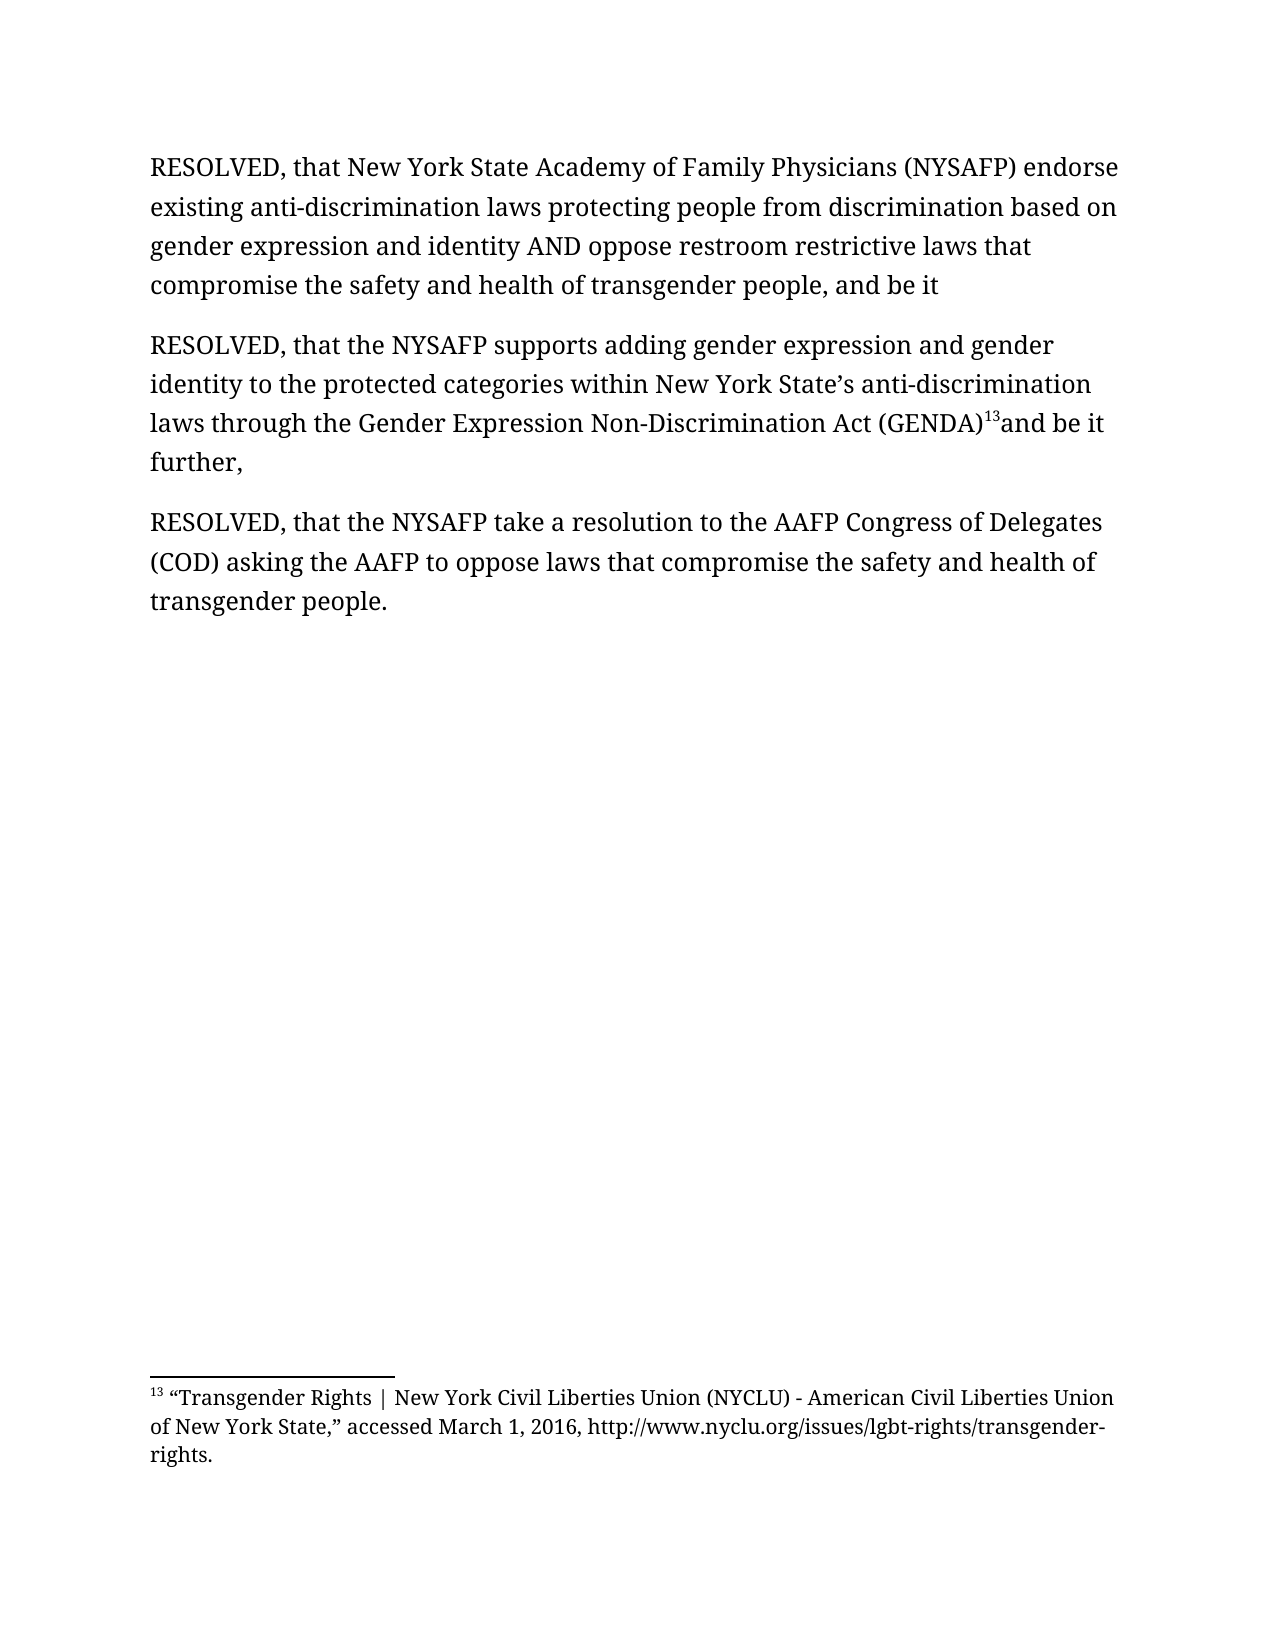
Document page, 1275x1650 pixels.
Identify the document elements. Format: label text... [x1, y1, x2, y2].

text RESOLVED, that New York State Academy of Family Physicians (NYSAFP) endorse existing anti-discrimination laws protecting people from discrimination based on gender expression and identity AND oppose restroom restrictive laws that compromise the safety and health of transgender people, and be it [150, 150, 1125, 302]
text RESOLVED, that the NYSAFP supports adding gender expression and gender identity to the protected categories within New York State’s anti-discrimination laws through the Gender Expression Non-Discrimination Act (GENDA)and be it further, [150, 327, 1125, 479]
text RESOLVED, that the NYSAFP take a resolution to the AAFP Congress of Delegates (COD) asking the AAFP to oppose laws that compromise the safety and health of transgender people. [150, 505, 1125, 617]
